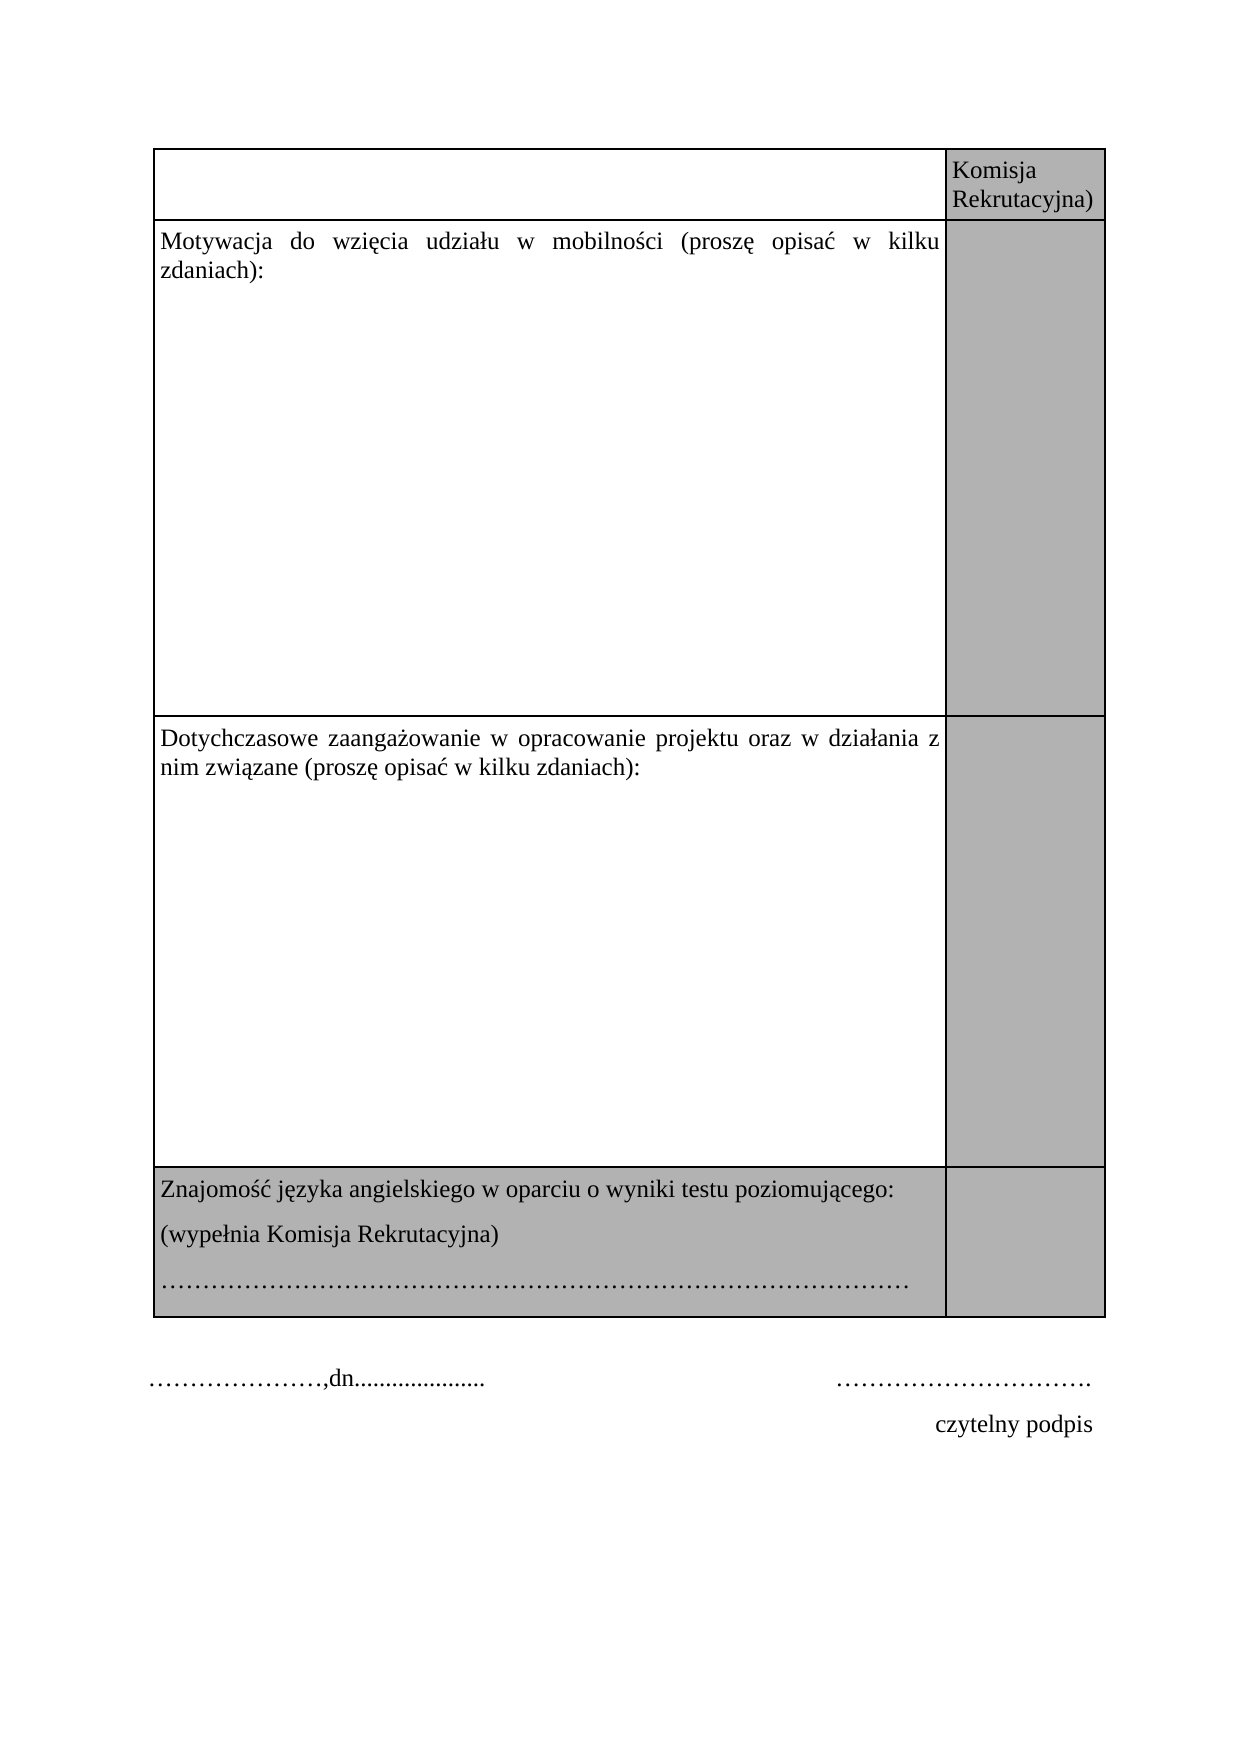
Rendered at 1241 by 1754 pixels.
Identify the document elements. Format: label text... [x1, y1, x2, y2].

table_cell Znajomość języka angielskiego w oparciu o wyniki testu poziomującego: (wypełnia Komisja Rekrutacyjna) ……………………………………………………………………………… [155, 1168, 945, 1316]
table_cell Dotychczasowe zaangażowanie w opracowanie projektu oraz w działania z nim związane (proszę opisać w kilku zdaniach): [155, 717, 945, 1166]
table_cell [947, 1168, 1104, 1316]
text czytelny podpis [148, 1409, 1093, 1438]
table_cell [947, 221, 1104, 715]
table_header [947, 150, 1104, 219]
text …………………,dn..................... …………………………. [148, 1363, 1093, 1392]
table_cell Motywacja do wzięcia udziału w mobilności (proszę opisać w kilku zdaniach): [155, 221, 945, 715]
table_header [155, 150, 945, 219]
table_cell [947, 717, 1104, 1166]
